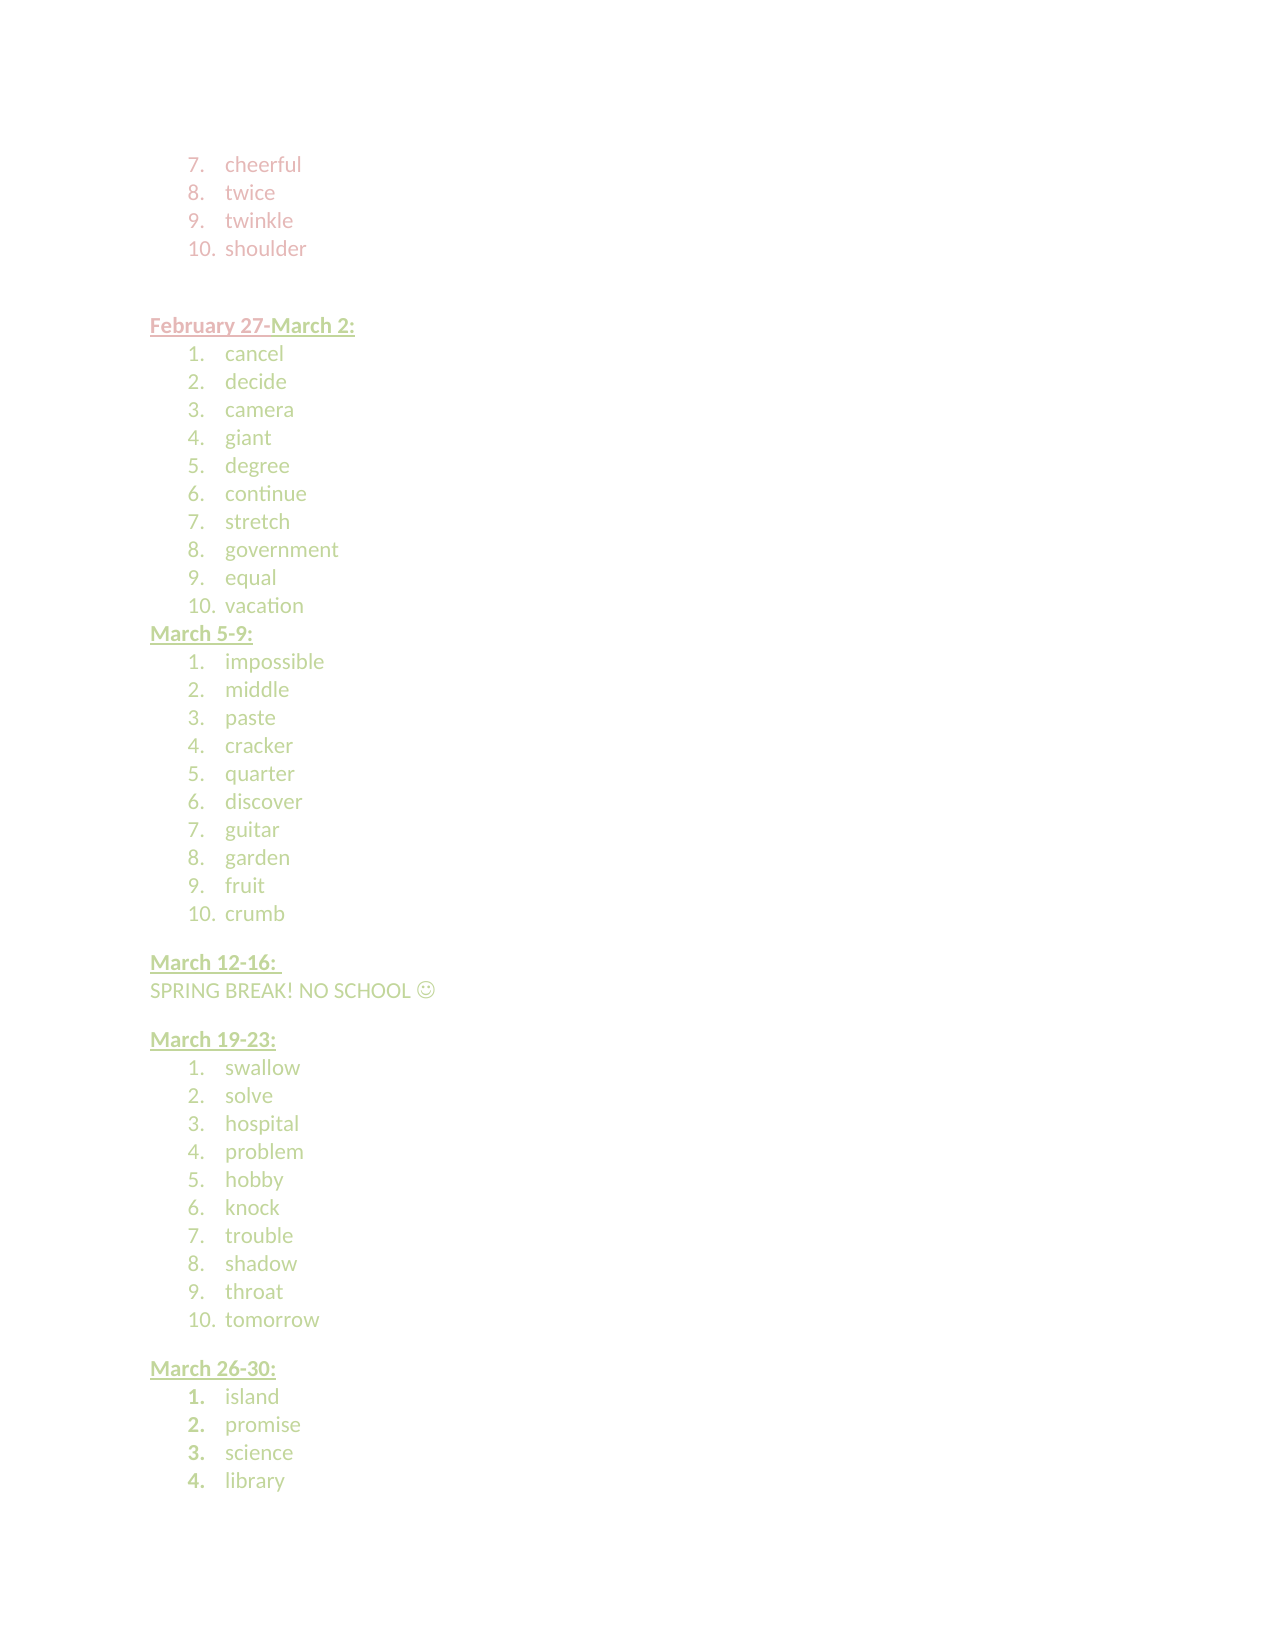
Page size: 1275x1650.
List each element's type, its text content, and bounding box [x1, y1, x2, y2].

list paste [187, 703, 1125, 731]
list stretch [187, 507, 1125, 535]
text March 12-16: [150, 948, 1125, 976]
list hobby [187, 1165, 1125, 1193]
list crumb [187, 899, 1125, 927]
list cancel [187, 339, 1125, 367]
list camera [187, 395, 1125, 423]
list hospital [187, 1109, 1125, 1137]
list middle [187, 675, 1125, 703]
list solve [187, 1081, 1125, 1109]
list continue [187, 479, 1125, 507]
list twice [187, 178, 1125, 206]
list cheerful [187, 150, 1125, 178]
list government [187, 535, 1125, 563]
list swallow [187, 1053, 1125, 1081]
text March 19-23: [150, 1025, 1125, 1053]
list knock [187, 1193, 1125, 1221]
list fruit [187, 871, 1125, 899]
list island [187, 1382, 1125, 1410]
list library [187, 1466, 1125, 1494]
list equal [187, 563, 1125, 591]
list cracker [187, 731, 1125, 759]
list giant [187, 423, 1125, 451]
list impossible [187, 647, 1125, 675]
text SPRING BREAK! NO SCHOOL [150, 976, 1125, 1004]
text March 26-30: [150, 1354, 1125, 1382]
text February 27-March 2: [150, 311, 1125, 339]
list vacation [187, 591, 1125, 619]
list decide [187, 367, 1125, 395]
text March 5-9: [150, 619, 1125, 647]
list problem [187, 1137, 1125, 1165]
list garden [187, 843, 1125, 871]
list science [187, 1438, 1125, 1466]
list discover [187, 787, 1125, 815]
list twinkle [187, 206, 1125, 234]
list trouble [187, 1221, 1125, 1249]
list tomorrow [187, 1305, 1125, 1333]
list promise [187, 1410, 1125, 1438]
list guitar [187, 815, 1125, 843]
list shadow [187, 1249, 1125, 1277]
list quarter [187, 759, 1125, 787]
list degree [187, 451, 1125, 479]
list throat [187, 1277, 1125, 1305]
list shoulder [187, 234, 1125, 262]
